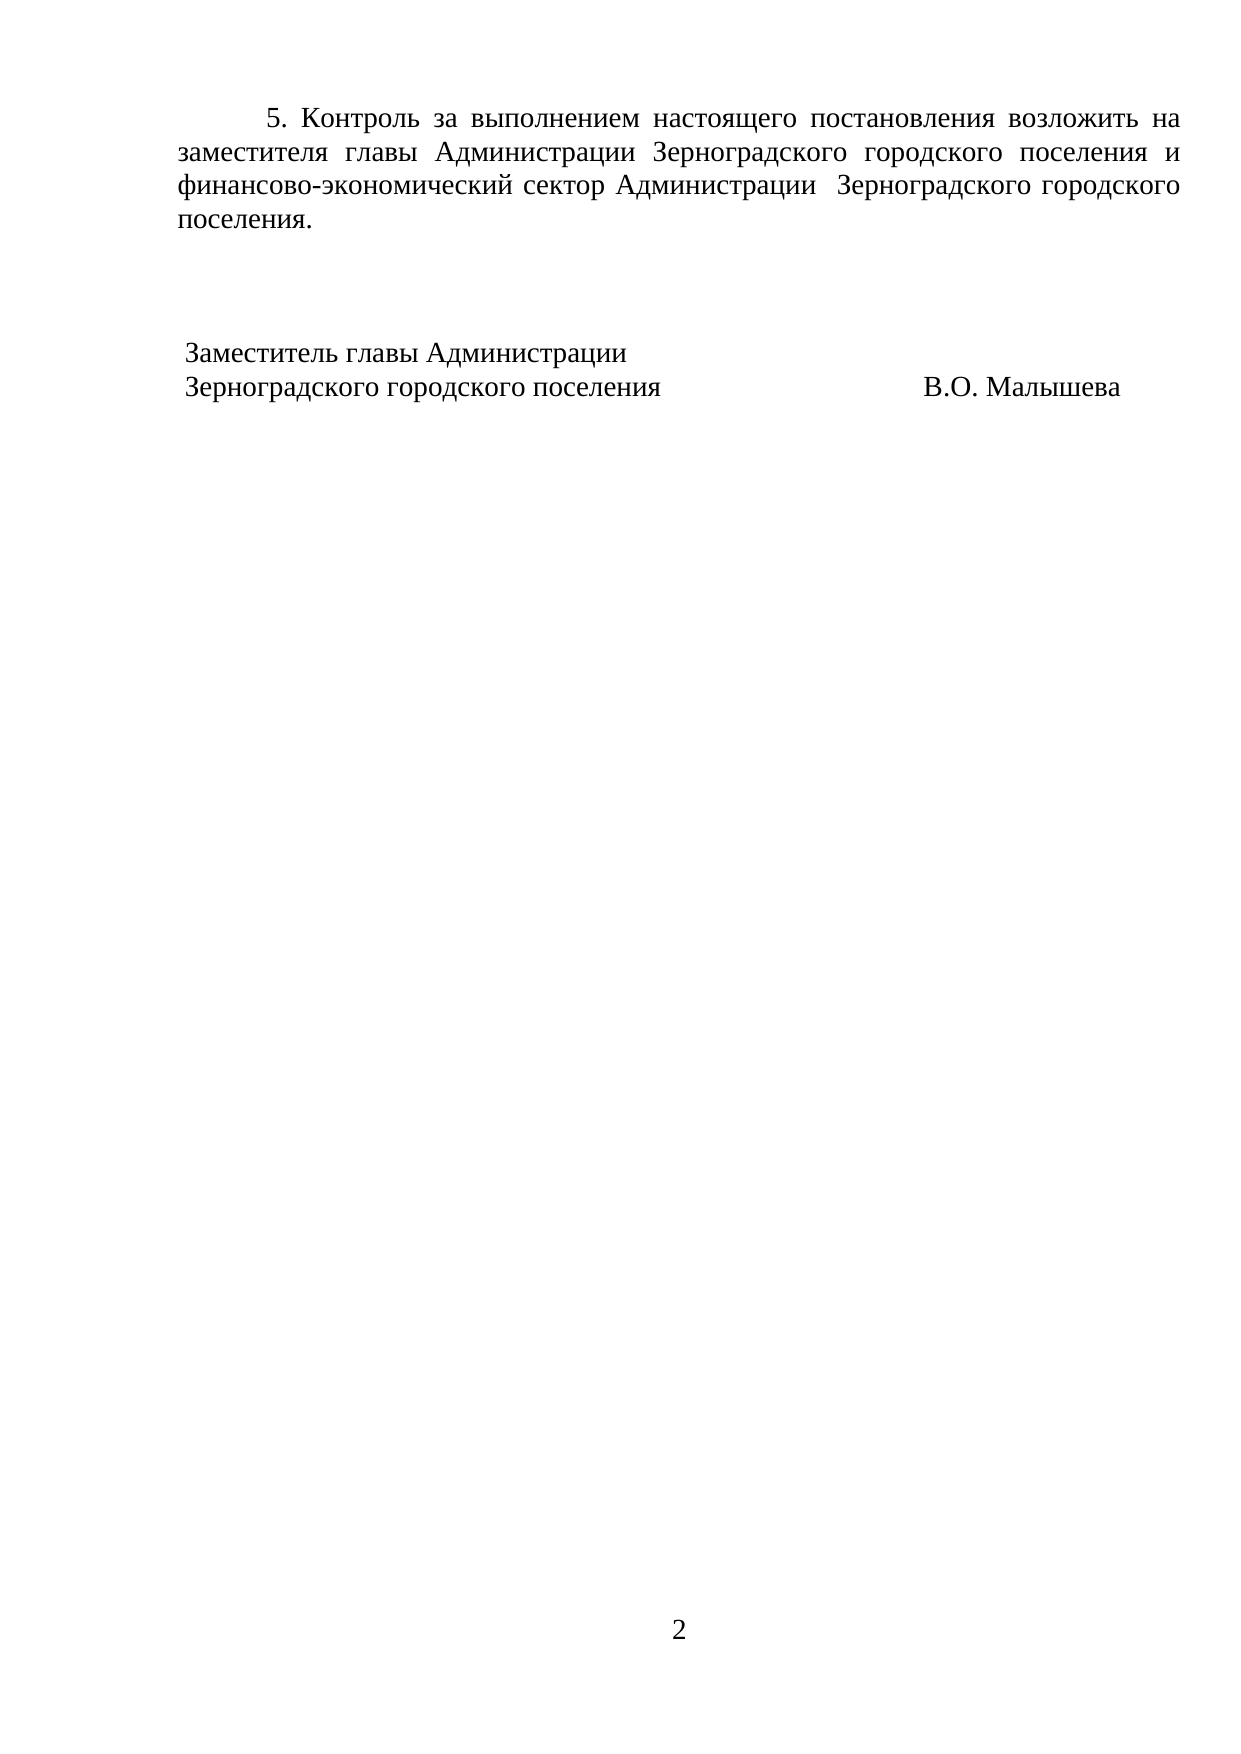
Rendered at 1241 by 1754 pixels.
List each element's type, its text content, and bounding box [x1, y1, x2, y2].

text 5. Контроль за выполнением настоящего постановления возложить на заместителя главы Администрации Зерноградского городского поселения и финансово-экономический сектор Администрации Зерноградского городского поселения. [177, 100, 1181, 234]
text Заместитель главы Администрации [177, 335, 1181, 369]
text Зерноградского городского поселения В.О. Малышева [177, 369, 1181, 402]
